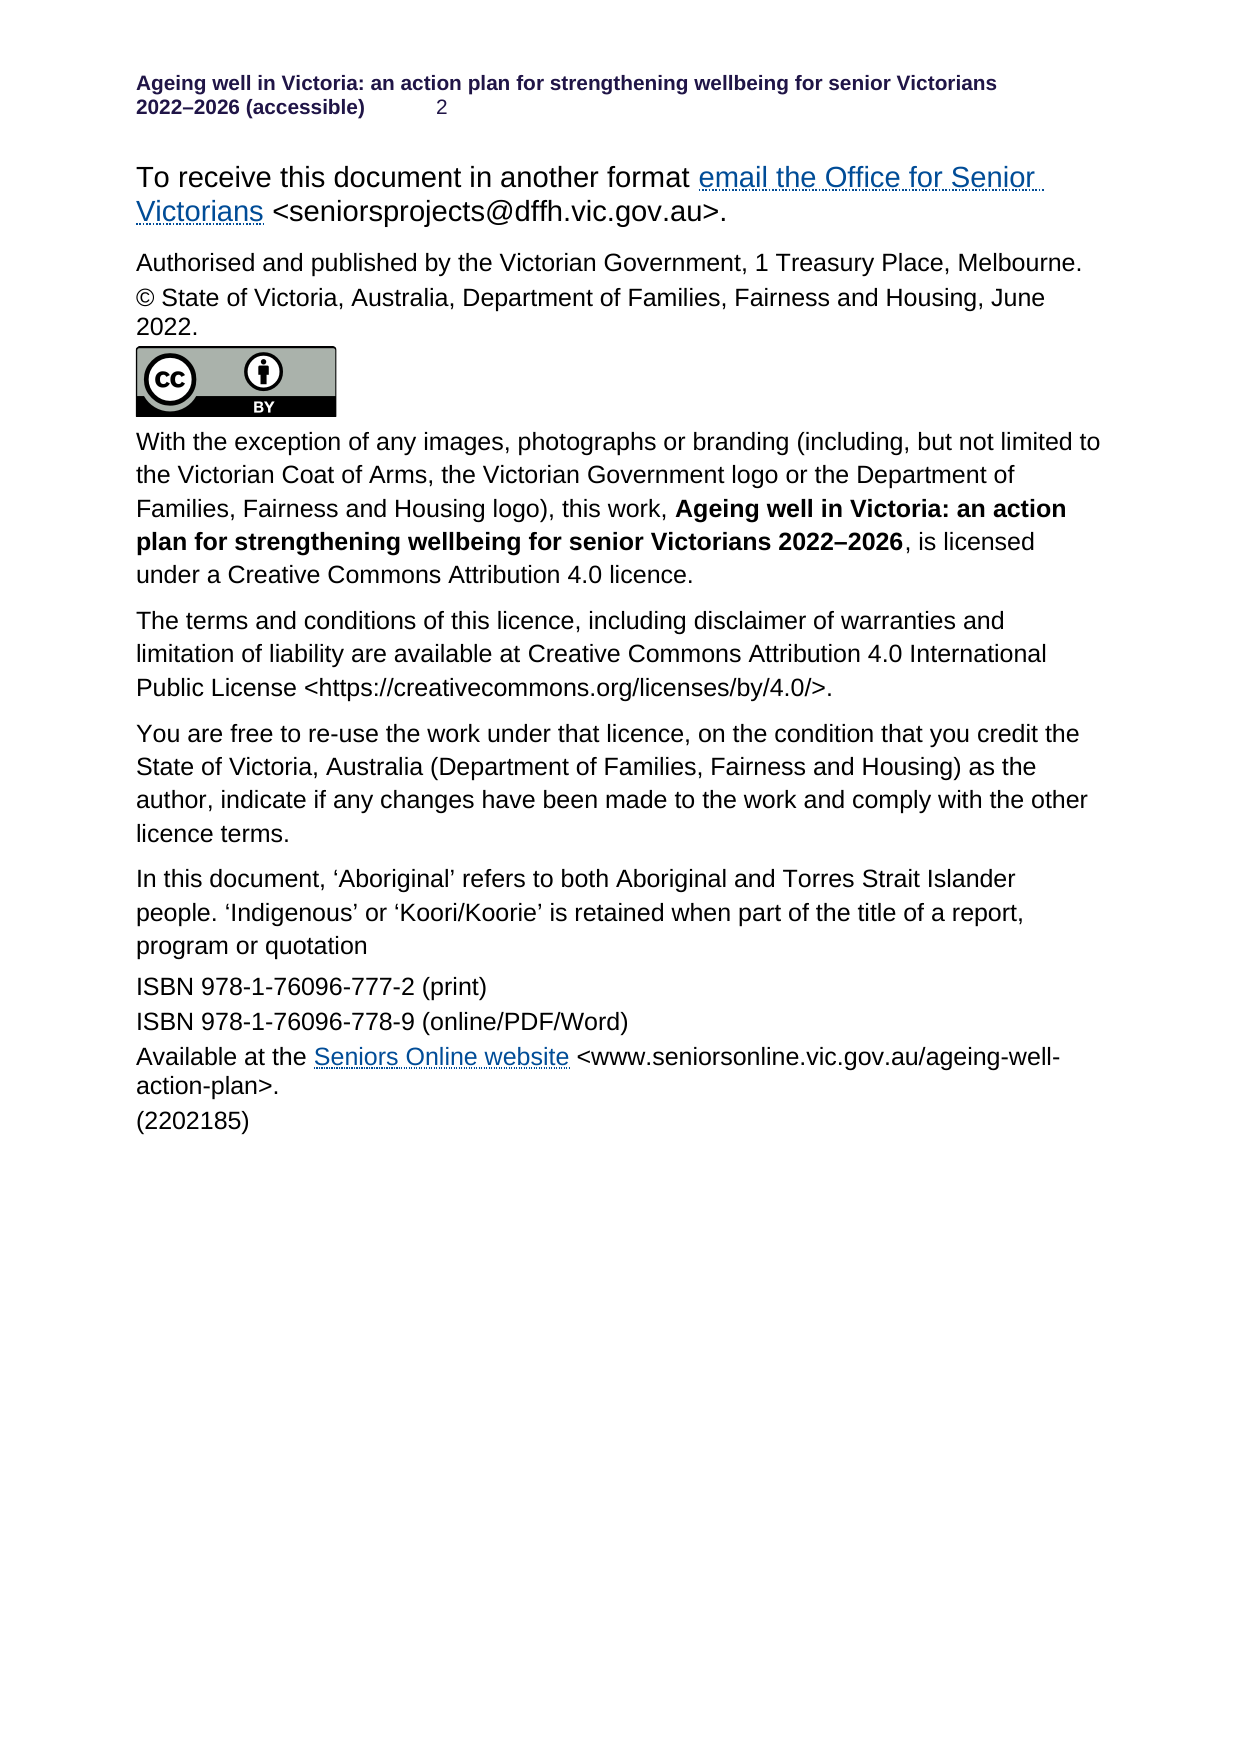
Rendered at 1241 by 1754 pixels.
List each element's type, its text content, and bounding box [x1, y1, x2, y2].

text In this document, ‘Aboriginal’ refers to both Aboriginal and Torres Strait Islander people. ‘Indigenous’ or ‘Koori/Koorie’ is retained when part of the title of a report, program or quotation [136, 860, 1104, 960]
text ISBN 978-1-76096-777-2 (print) [136, 972, 1104, 1001]
text ISBN 978-1-76096-778-9 (online/PDF/Word) [136, 1007, 1104, 1036]
picture [135, 346, 337, 417]
text With the exception of any images, photographs or branding (including, but not limited to the Victorian Coat of Arms, the Victorian Government logo or the Department of Families, Fairness and Housing logo), this work, Ageing well in Victoria: an action plan for strengthening wellbeing for senior Victorians 2022–2026, is licensed under a Creative Commons Attribution 4.0 licence. [136, 422, 1104, 589]
text To receive this document in another format email the Office for Senior Victorians <seniorsprojects@dffh.vic.gov.au>. [136, 160, 1104, 227]
text Available at the Seniors Online website <www.seniorsonline.vic.gov.au/ageing-well-action-plan>. [136, 1042, 1104, 1100]
text Authorised and published by the Victorian Government, 1 Treasury Place, Melbourne. [136, 248, 1104, 277]
text © State of Victoria, Australia, Department of Families, Fairness and Housing, June 2022. [136, 283, 1104, 341]
text You are free to re-use the work under that licence, on the condition that you credit the State of Victoria, Australia (Department of Families, Fairness and Housing) as the author, indicate if any changes have been made to the work and comply with the other licence terms. [136, 714, 1104, 847]
text (2202185) [136, 1106, 1104, 1135]
text The terms and conditions of this licence, including disclaimer of warranties and limitation of liability are available at Creative Commons Attribution 4.0 International Public License <https://creativecommons.org/licenses/by/4.0/>. [136, 602, 1104, 702]
